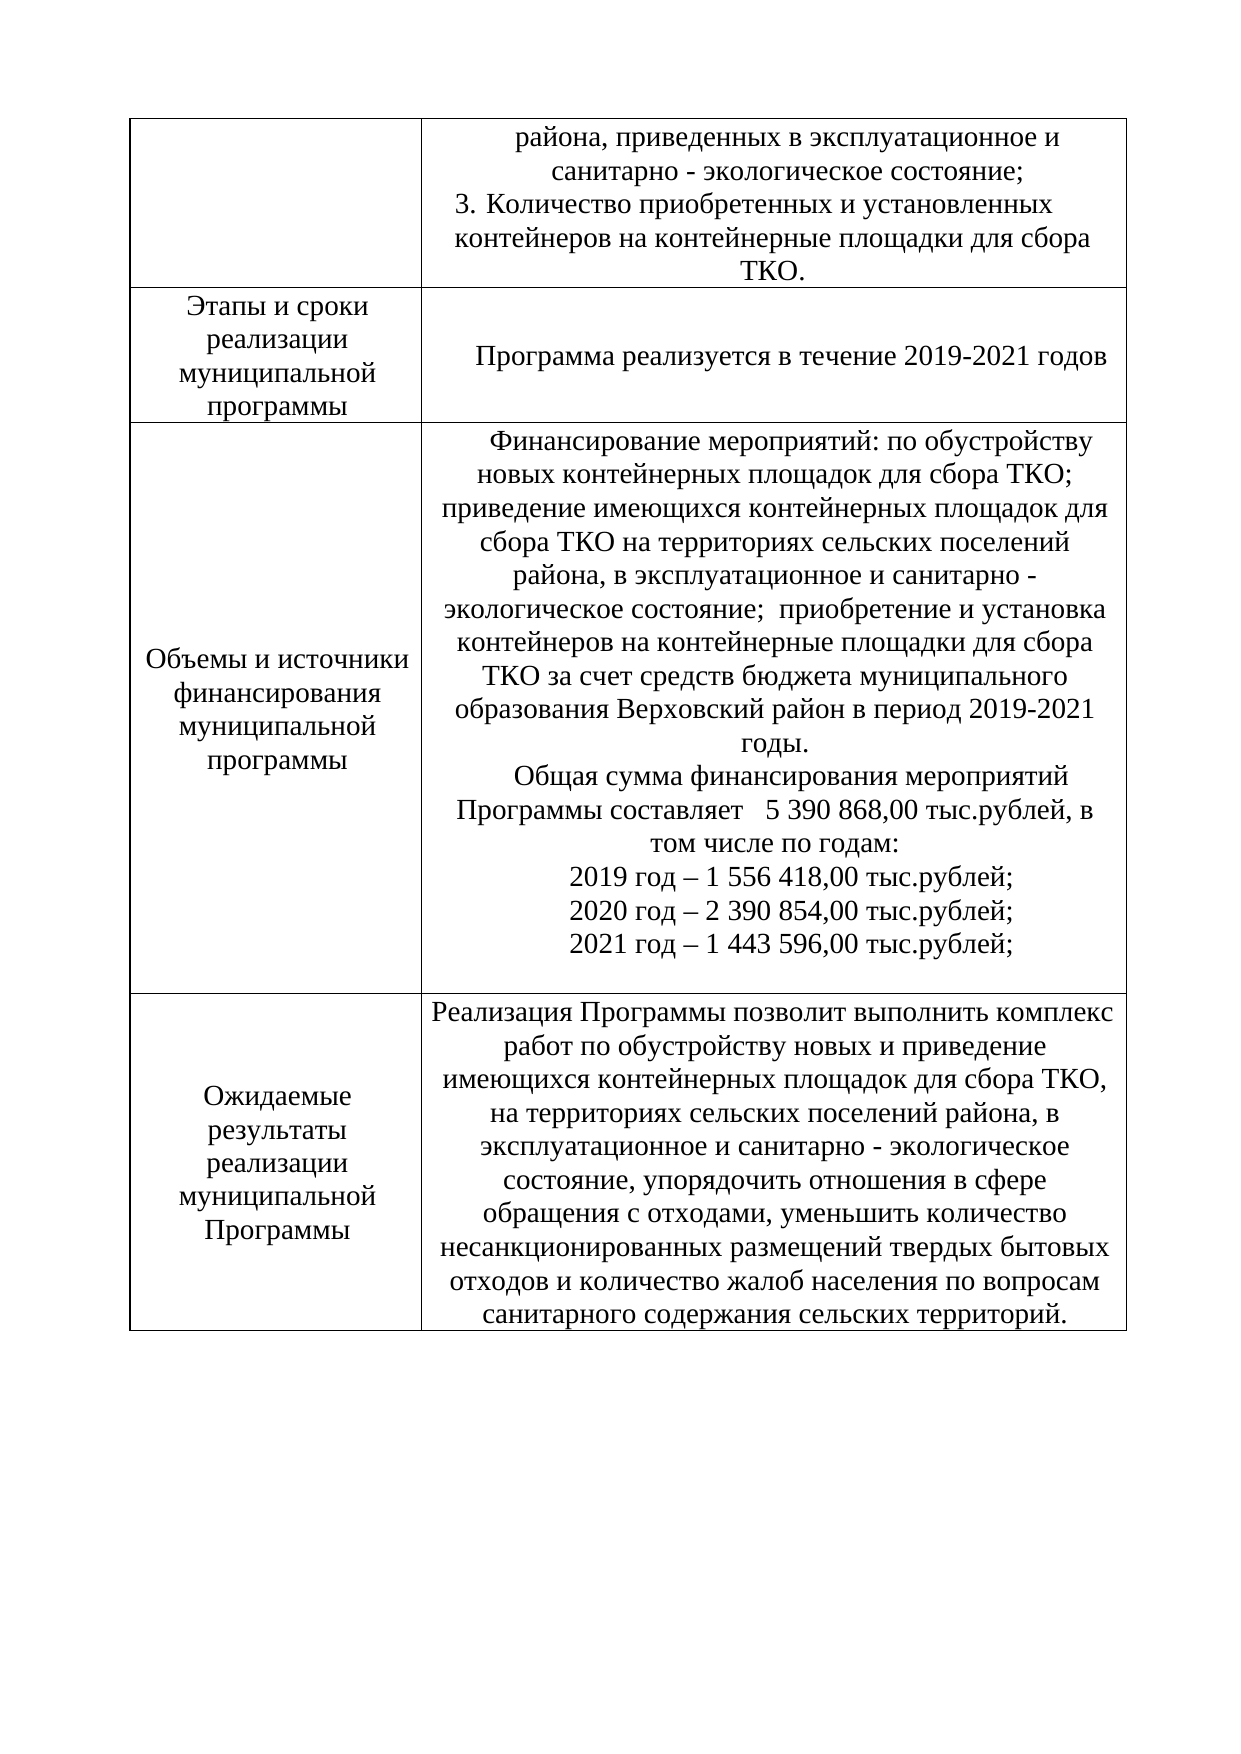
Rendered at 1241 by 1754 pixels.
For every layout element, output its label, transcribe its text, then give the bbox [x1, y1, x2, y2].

table_cell Этапы и сроки реализации муниципальной программы [131, 288, 421, 422]
table_cell Ожидаемые результаты реализации муниципальной Программы [131, 994, 421, 1330]
table_cell Финансирование мероприятий: по обустройству новых контейнерных площадок для сбора ТКО; приведение имеющихся контейнерных площадок для сбора ТКО на территориях сельских поселений района, в эксплуатационное и санитарно - экологическое состояние; приобретение и установка контейнеров на контейнерные площадки для сбора ТКО за счет средств бюджета муниципального образования Верховский район в период 2019-2021 годы. Общая сумма финансирования мероприятий Программы составляет 5 390 868,00 тыс.рублей, в том числе по годам: 2019 год – 1 556 418,00 тыс.рублей; 2020 год – 2 390 854,00 тыс.рублей; 2021 год – 1 443 596,00 тыс.рублей; [422, 423, 1126, 993]
table_cell Программа реализуется в течение 2019-2021 годов [422, 288, 1126, 422]
table_cell Реализация Программы позволит выполнить комплекс работ по обустройству новых и приведение имеющихся контейнерных площадок для сбора ТКО, на территориях сельских поселений района, в эксплуатационное и санитарно - экологическое состояние, упорядочить отношения в сфере обращения с отходами, уменьшить количество несанкционированных размещений твердых бытовых отходов и количество жалоб населения по вопросам санитарного содержания сельских территорий. [422, 994, 1126, 1330]
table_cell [131, 119, 421, 287]
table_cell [422, 119, 1126, 287]
table_cell Объемы и источники финансирования муниципальной программы [131, 423, 421, 993]
